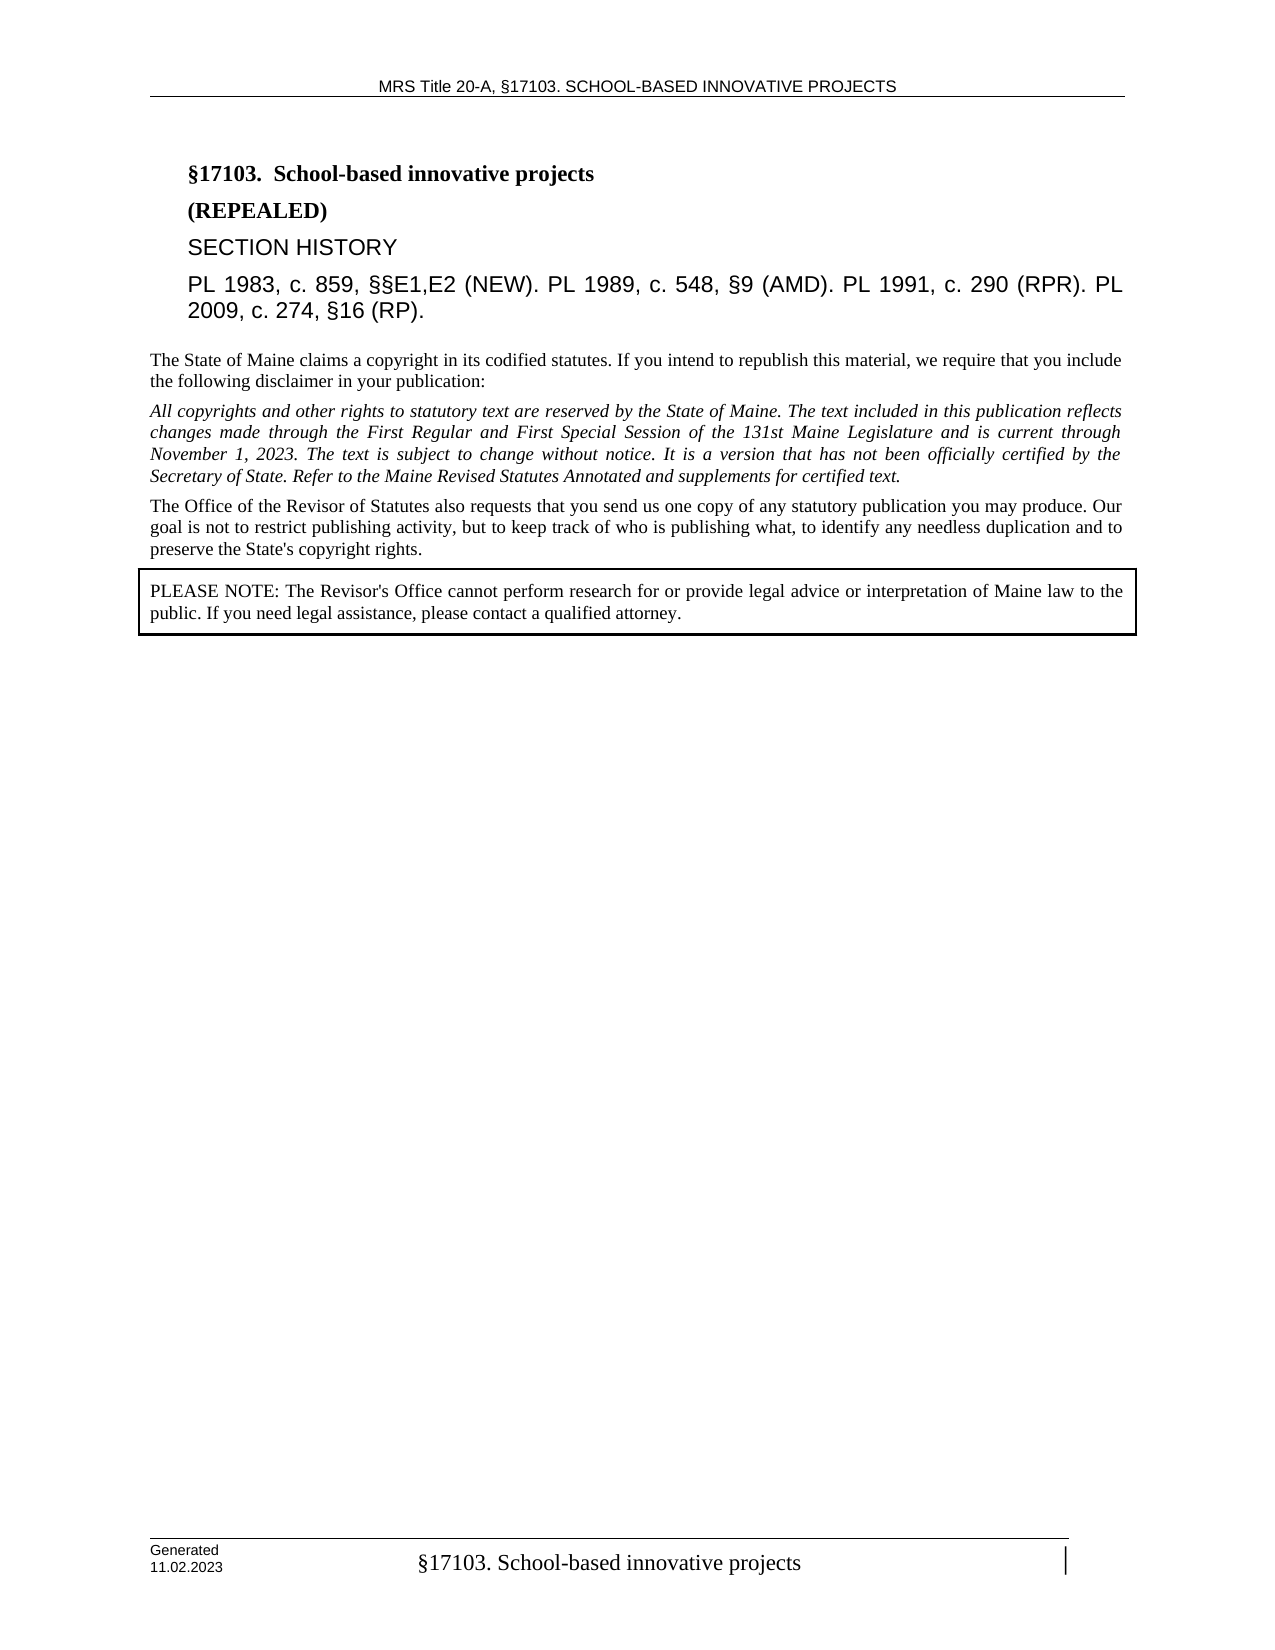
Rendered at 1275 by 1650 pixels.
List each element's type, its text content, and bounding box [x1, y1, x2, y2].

text All copyrights and other rights to statutory text are reserved by the State of Maine. The text included in this publication reflects changes made through the First Regular and First Special Session of the 131st Maine Legislature and is current through November 1, 2023 . The text is subject to change without notice. It is a version that has not been officially certified by the Secretary of State. Refer to the Maine Revised Statutes Annotated and supplements for certified text. [150, 400, 1125, 486]
text §17103. School-based innovative projects [187, 160, 1125, 187]
text The State of Maine claims a copyright in its codified statutes. If you intend to republish this material, we require that you include the following disclaimer in your publication: [150, 348, 1125, 392]
text PLEASE NOTE: The Revisor's Office cannot perform research for or provide legal advice or interpretation of Maine law to the public. If you need legal assistance, please contact a qualified attorney. [140, 570, 1135, 633]
text PL 1983, c. 859, §§E1,E2 (NEW). PL 1989, c. 548, §9 (AMD). PL 1991, c. 290 (RPR). PL 2009, c. 274, §16 (RP). [187, 271, 1125, 323]
text (REPEALED) [187, 197, 1125, 223]
text SECTION HISTORY [187, 234, 1125, 260]
text The Office of the Revisor of Statutes also requests that you send us one copy of any statutory publication you may produce. Our goal is not to restrict publishing activity, but to keep track of who is publishing what, to identify any needless duplication and to preserve the State's copyright rights. [150, 494, 1125, 559]
